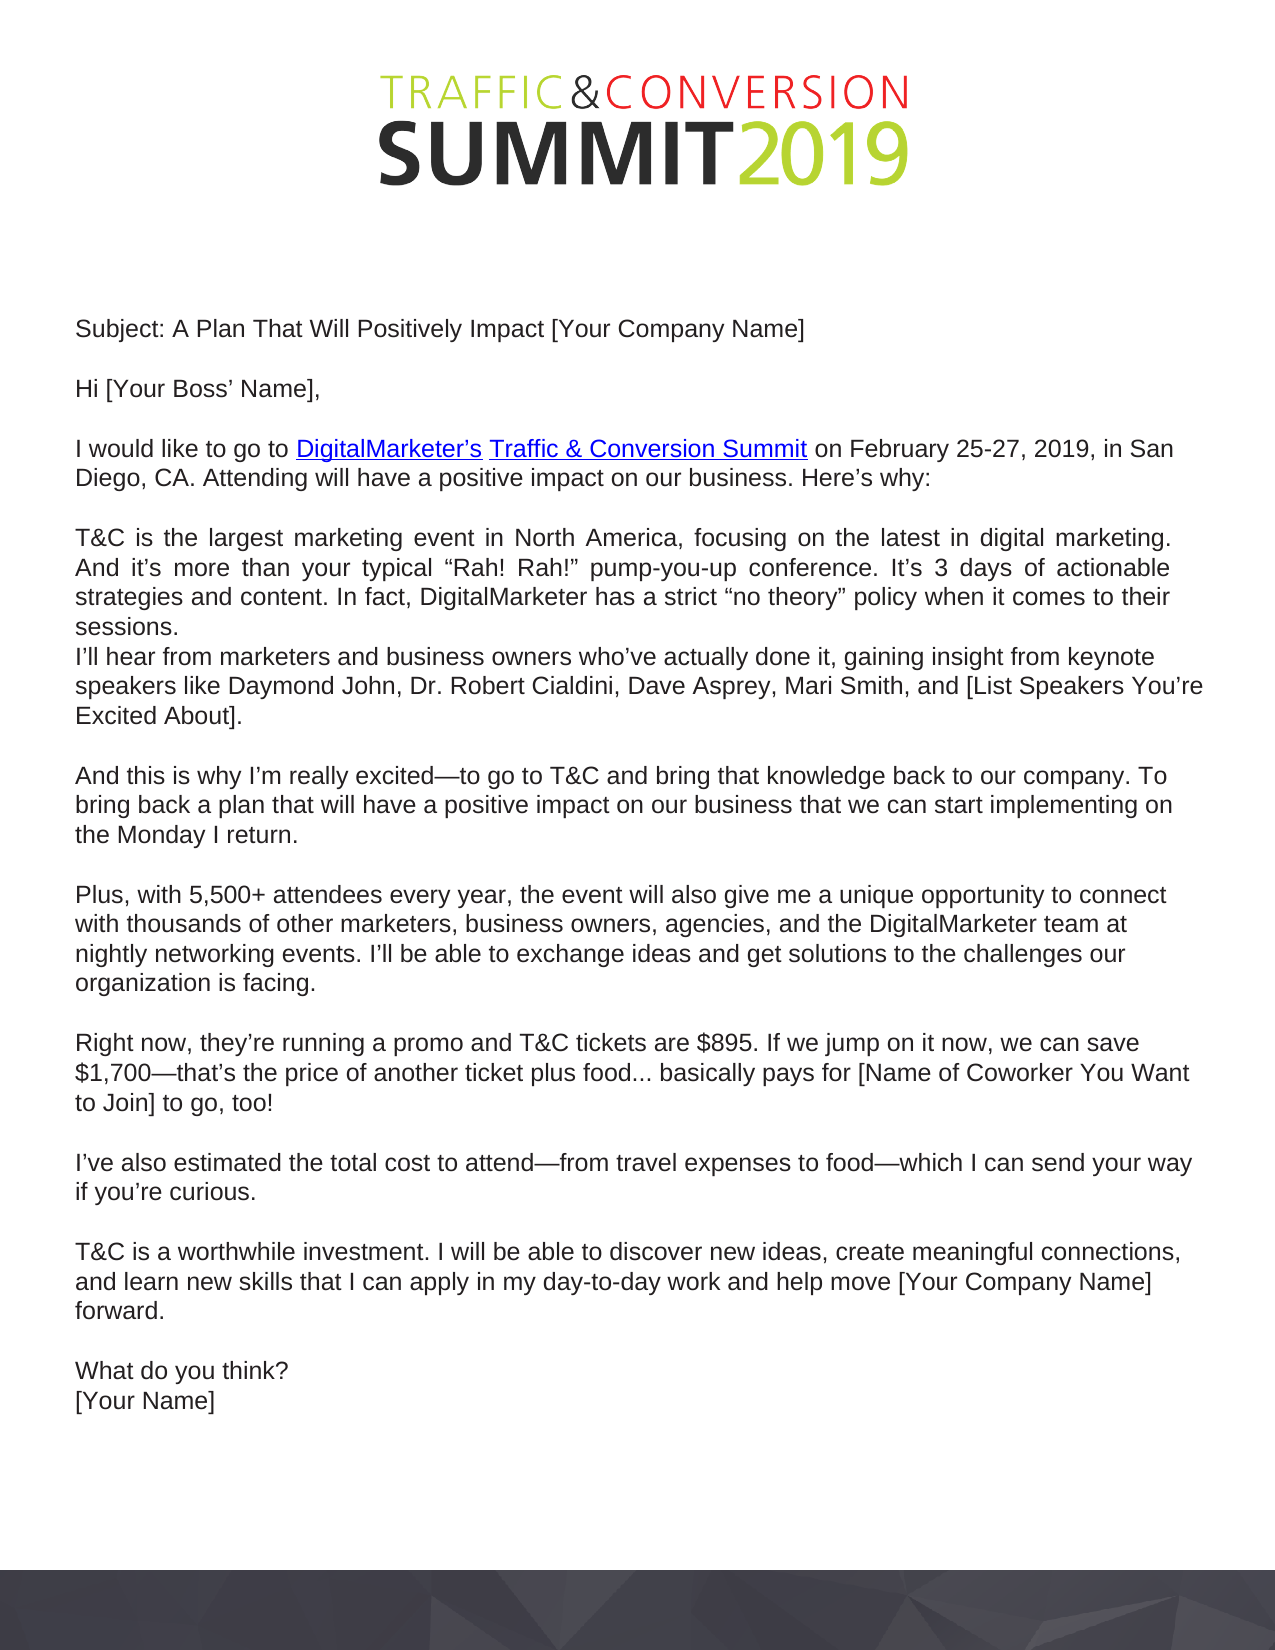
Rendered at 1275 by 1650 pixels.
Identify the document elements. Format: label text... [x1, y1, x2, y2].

text Subject: A Plan That Will Positively Impact [Your Company Name] Hi [Your Boss’ Name], [75, 314, 808, 403]
text T&C is the largest marketing event in North America, focusing on the latest in digital marketing. And it’s more than your typical “Rah! Rah!” pump-you-up conference. It’s 3 days of actionable strategies and content. In fact, DigitalMarketer has a strict “no theory” policy when it comes to their sessions. [75, 523, 1173, 641]
text $1,700—that’s the price of another ticket plus food... basically pays for [Name of Coworker You Want to Join] to go, too! [75, 1058, 1207, 1117]
text Plus, with 5,500+ attendees every year, the event will also give me a unique opportunity to connect with thousands of other marketers, business owners, agencies, and the DigitalMarketer team at nightly networking events. I’ll be able to exchange ideas and get solutions to the challenges our organization is facing. [75, 880, 1200, 997]
text And this is why I’m really excited—to go to T&C and bring that knowledge back to our company. To bring back a plan that will have a positive impact on our business that we can start implementing on the Monday I return. [75, 761, 1207, 849]
text I’ve also estimated the total cost to attend—from travel expenses to food—which I can send your way if you’re curious. [75, 1148, 1196, 1206]
picture [378, 75, 908, 186]
picture [0, 1570, 1275, 1650]
text I would like to go to DigitalMarketer’s Traffic & Conversion Summit on February 25-27, 2019, in San Diego, CA. Attending will have a positive impact on our business. Here’s why: [75, 434, 1207, 492]
text I’ll hear from marketers and business owners who’ve actually done it, gaining insight from keynote speakers like Daymond John, Dr. Robert Cialdini, Dave Asprey, Mari Smith, and [List Speakers You’re Excited About]. [75, 642, 1207, 729]
text T&C is a worthwhile investment. I will be able to discover new ideas, create meaningful connections, and learn new skills that I can apply in my day-to-day work and help move [Your Company Name] forward. [75, 1237, 1207, 1325]
text Right now, they’re running a promo and T&C tickets are $895. If we jump on it now, we can save [75, 1028, 1275, 1057]
text What do you think? [Your Name] [75, 1356, 291, 1414]
